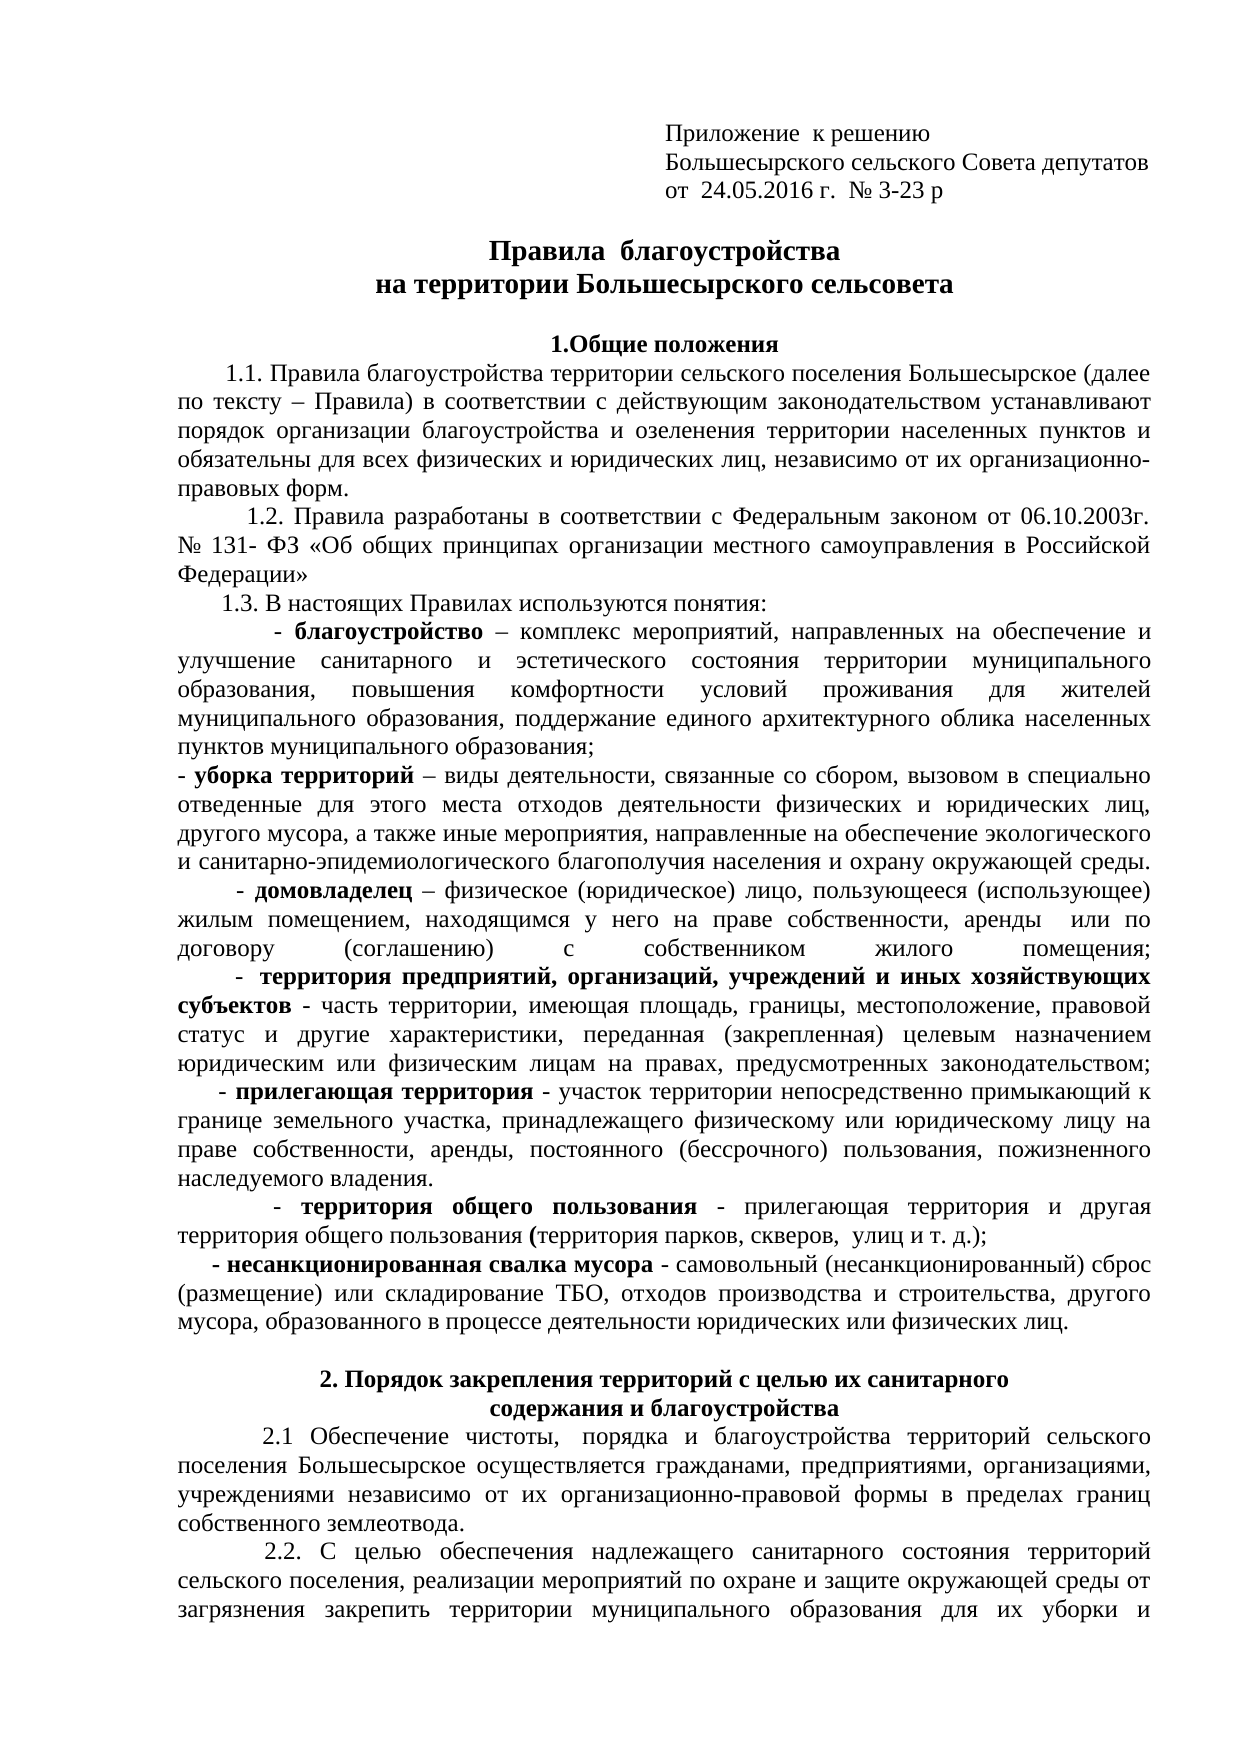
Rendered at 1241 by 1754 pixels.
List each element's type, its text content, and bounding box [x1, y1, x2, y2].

text на территории Большесырского сельсовета [177, 267, 1152, 300]
text 1.2. Правила разработаны в соответствии с Федеральным законом от 06.10.2003г. № 131- ФЗ «Об общих принципах организации местного самоуправления в Российской Федерации» 1.3. В настоящих Правилах используются понятия: [177, 501, 1152, 616]
text - уборка территорий – виды деятельности, связанные со сбором, вызовом в специально отведенные для этого места отходов деятельности физических и юридических лиц, другого мусора, а также иные мероприятия, направленные на обеспечение экологического и санитарно-эпидемиологического благополучия населения и охрану окружающей среды. - домовладелец – физическое (юридическое) лицо, пользующееся (использующее) жилым помещением, находящимся у него на праве собственности, аренды или по договору (соглашению) с собственником жилого помещения; - территория предприятий, организаций, учреждений и иных хозяйствующих субъектов - часть территории, имеющая площадь, границы, местоположение, правовой статус и другие характеристики, переданная (закрепленная) целевым назначением юридическим или физическим лицам на правах, предусмотренных законодательством; - прилегающая территория - участок территории непосредственно примыкающий к границе земельного участка, принадлежащего физическому или юридическому лицу на праве собственности, аренды, постоянного (бессрочного) пользования, пожизненного наследуемого владения. [177, 760, 1152, 1191]
text от 24.05.2016 г. № 3-23 р [177, 176, 1152, 204]
text 2. Порядок закрепления территорий с целью их санитарного [177, 1364, 1152, 1393]
text Правила благоустройства [177, 233, 1152, 267]
text - несанкционированная свалка мусора - самовольный (несанкционированный) сброс (размещение) или складирование ТБО, отходов производства и строительства, другого мусора, образованного в процессе деятельности юридических или физических лиц. [177, 1249, 1152, 1335]
text Приложение к решению [177, 118, 1152, 147]
text - территория общего пользования - прилегающая территория и другая территория общего пользования (территория парков, скверов, улиц и т. д.); [177, 1191, 1152, 1249]
text 1.1. Правила благоустройства территории сельского поселения Большесырское (далее по тексту – Правила) в соответствии с действующим законодательством устанавливают порядок организации благоустройства и озеленения территории населенных пунктов и обязательны для всех физических и юридических лиц, независимо от их организационно- правовых форм. [177, 358, 1152, 501]
text 2.1 Обеспечение чистоты, порядка и благоустройства территорий сельского поселения Большесырское осуществляется гражданами, предприятиями, организациями, учреждениями независимо от их организационно-правовой формы в пределах границ собственного землеотвода. [177, 1421, 1152, 1536]
text 1.Общие положения [177, 329, 1152, 358]
text Большесырского сельского Совета депутатов [177, 147, 1152, 176]
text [177, 1536, 1152, 1623]
text - благоустройство – комплекс мероприятий, направленных на обеспечение и улучшение санитарного и эстетического состояния территории муниципального образования, повышения комфортности условий проживания для жителей муниципального образования, поддержание единого архитектурного облика населенных пунктов муниципального образования; [177, 616, 1152, 760]
text содержания и благоустройства [177, 1393, 1152, 1421]
